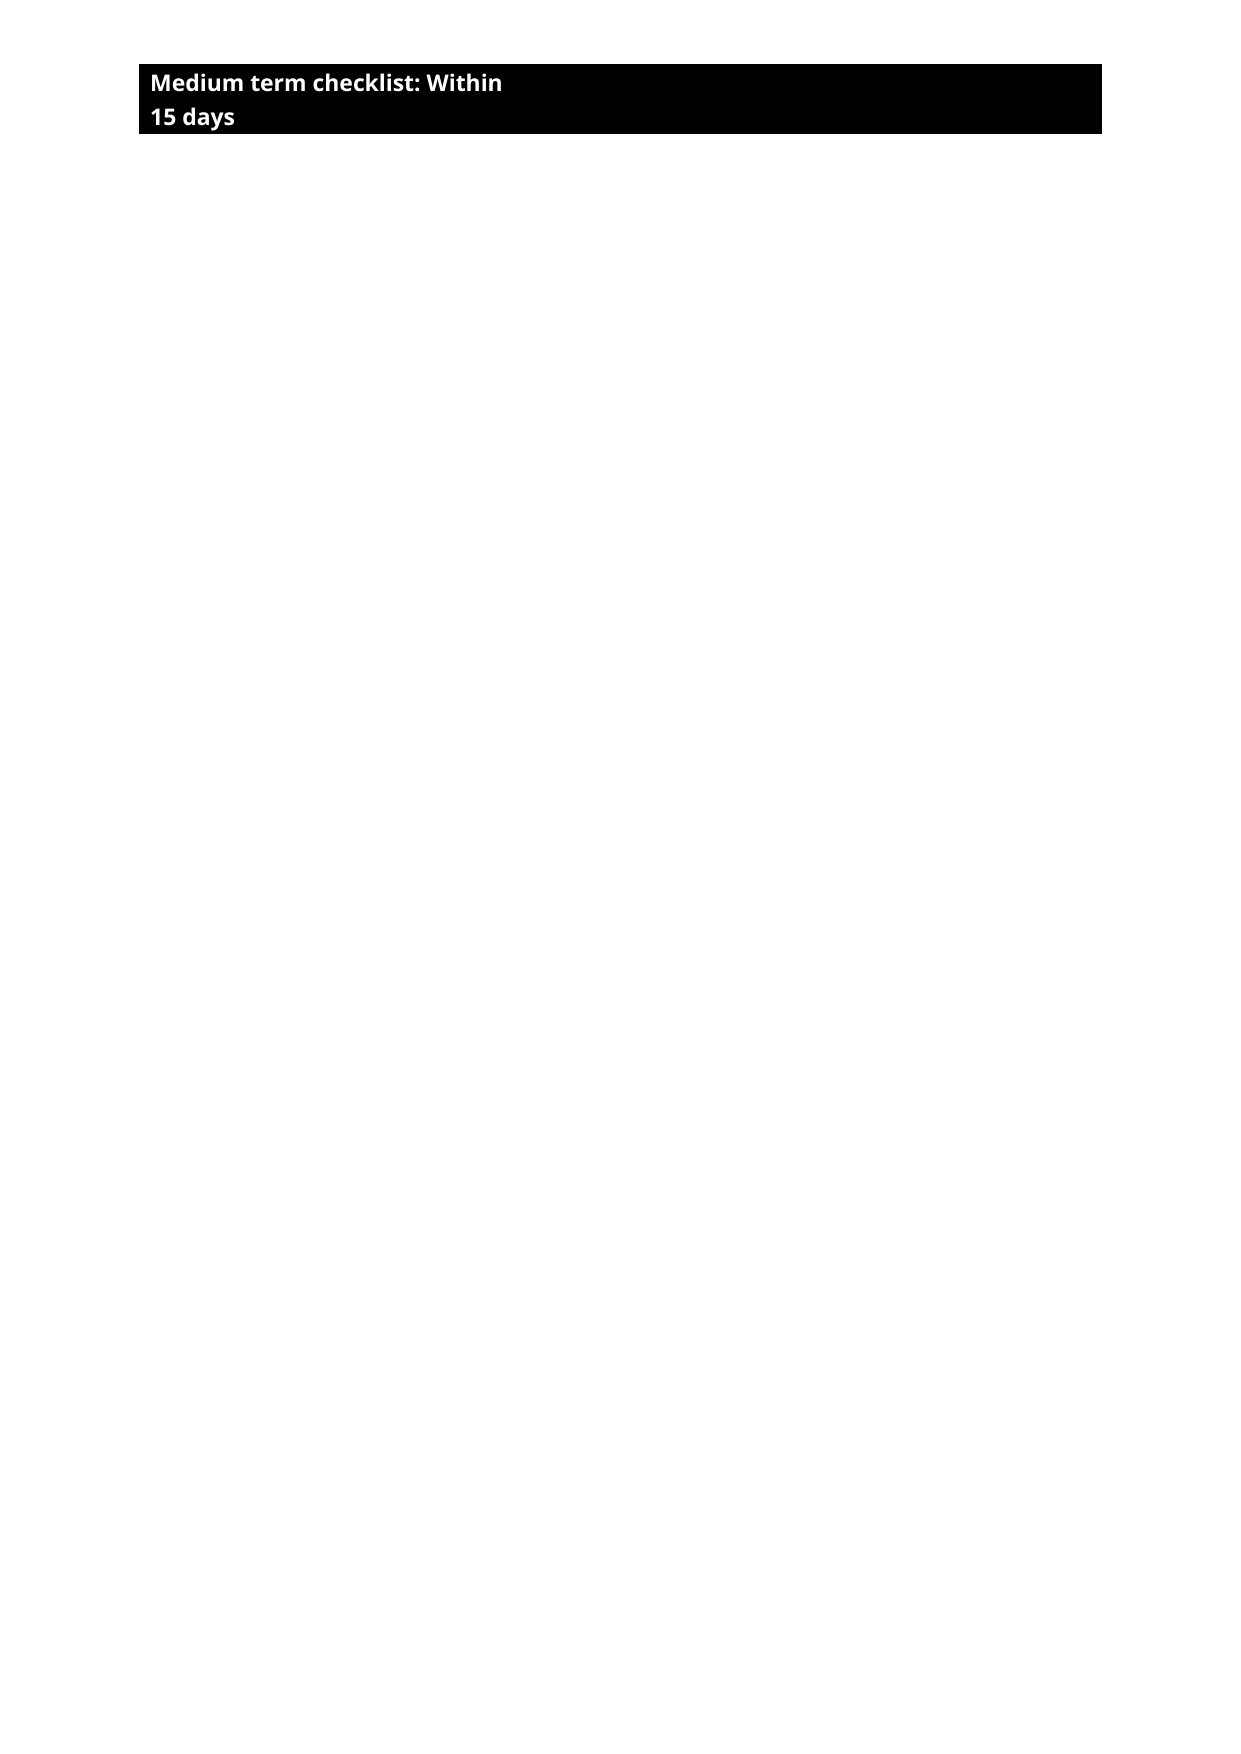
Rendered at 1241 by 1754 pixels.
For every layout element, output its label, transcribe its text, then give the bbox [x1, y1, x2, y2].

table_header [781, 64, 1102, 134]
table_header Medium term checklist: Within 15 days [139, 64, 534, 134]
table_header [534, 64, 781, 134]
